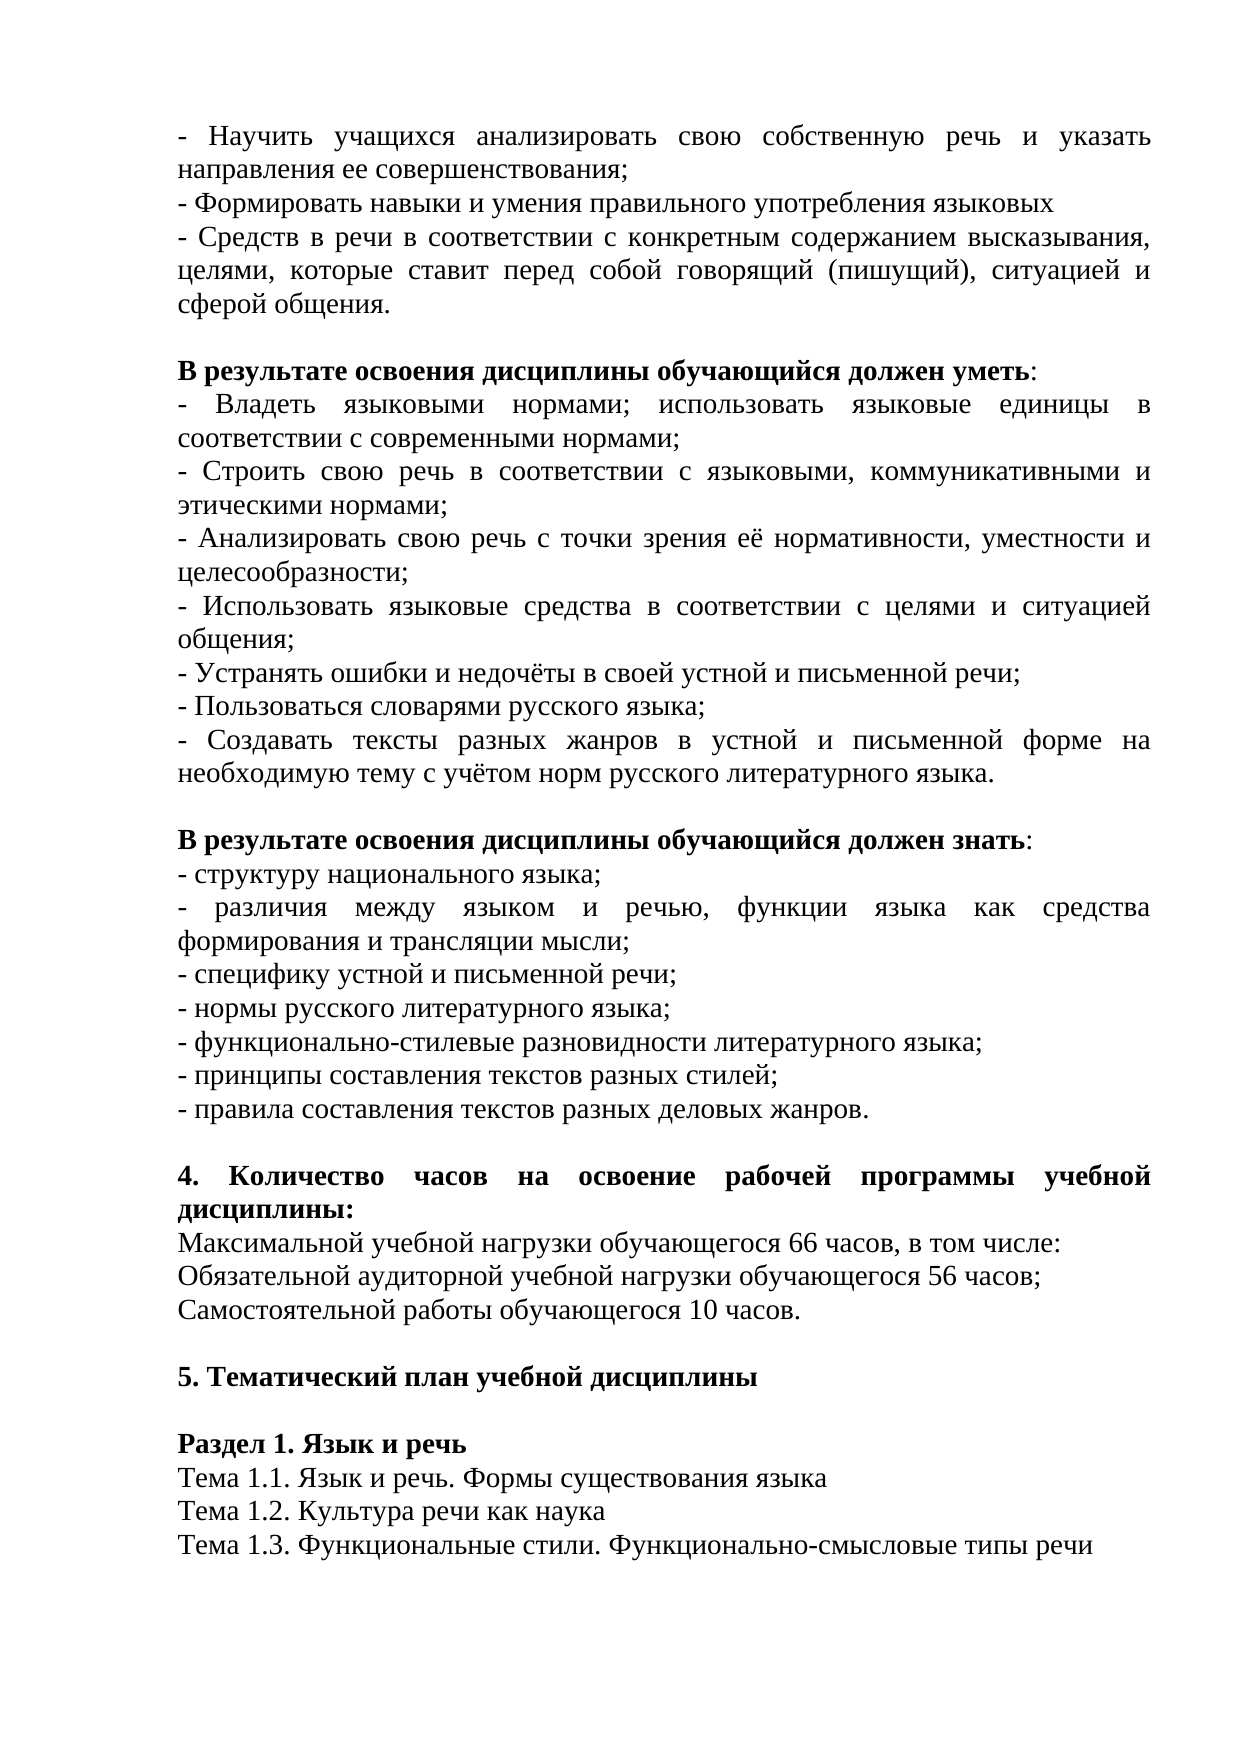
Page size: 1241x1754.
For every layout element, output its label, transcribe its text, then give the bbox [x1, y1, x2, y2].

text - Использовать языковые средства в соответствии с целями и ситуацией общения; [177, 588, 1152, 655]
text - Владеть языковыми нормами; использовать языковые единицы в соответствии с современными нормами; [177, 386, 1152, 453]
text - Формировать навыки и умения правильного употребления языковых [177, 185, 1152, 219]
text В результате освоения дисциплины обучающийся должен уметь: [177, 353, 1152, 386]
text Тема 1.1. Язык и речь. Формы существования языка [177, 1460, 1152, 1493]
text - Анализировать свою речь с точки зрения её нормативности, уместности и целесообразности; [177, 521, 1152, 588]
text Максимальной учебной нагрузки обучающегося 66 часов, в том числе: [177, 1225, 1152, 1258]
text - Устранять ошибки и недочёты в своей устной и письменной речи; [177, 655, 1152, 688]
text 5. Тематический план учебной дисциплины [177, 1359, 1152, 1393]
text - специфику устной и письменной речи; [177, 957, 1152, 990]
text - Пользоваться словарями русского языка; [177, 688, 1152, 722]
text - функционально-стилевые разновидности литературного языка; [177, 1024, 1152, 1057]
text - структуру национального языка; [177, 856, 1152, 889]
text - Средств в речи в соответствии с конкретным содержанием высказывания, целями, которые ставит перед собой говорящий (пишущий), ситуацией и сферой общения. [177, 219, 1152, 319]
text - принципы составления текстов разных стилей; [177, 1057, 1152, 1091]
text Раздел 1. Язык и речь [177, 1426, 1152, 1460]
text Обязательной аудиторной учебной нагрузки обучающегося 56 часов; [177, 1258, 1152, 1292]
text - Научить учащихся анализировать свою собственную речь и указать направления ее совершенствования; [177, 118, 1152, 185]
text - правила составления текстов разных деловых жанров. [177, 1091, 1152, 1124]
text Самостоятельной работы обучающегося 10 часов. [177, 1292, 1152, 1326]
text - Создавать тексты разных жанров в устной и письменной форме на необходимую тему с учётом норм русского литературного языка. [177, 722, 1152, 789]
text 4. Количество часов на освоение рабочей программы учебной дисциплины: [177, 1158, 1152, 1225]
text Тема 1.2. Культура речи как наука [177, 1493, 1152, 1527]
text - различия между языком и речью, функции языка как средства формирования и трансляции мысли; [177, 889, 1152, 957]
text Тема 1.3. Функциональные стили. Функционально-смысловые типы речи [177, 1527, 1152, 1560]
text - Строить свою речь в соответствии с языковыми, коммуникативными и этическими нормами; [177, 453, 1152, 521]
text - нормы русского литературного языка; [177, 990, 1152, 1024]
text В результате освоения дисциплины обучающийся должен знать: [177, 822, 1152, 856]
